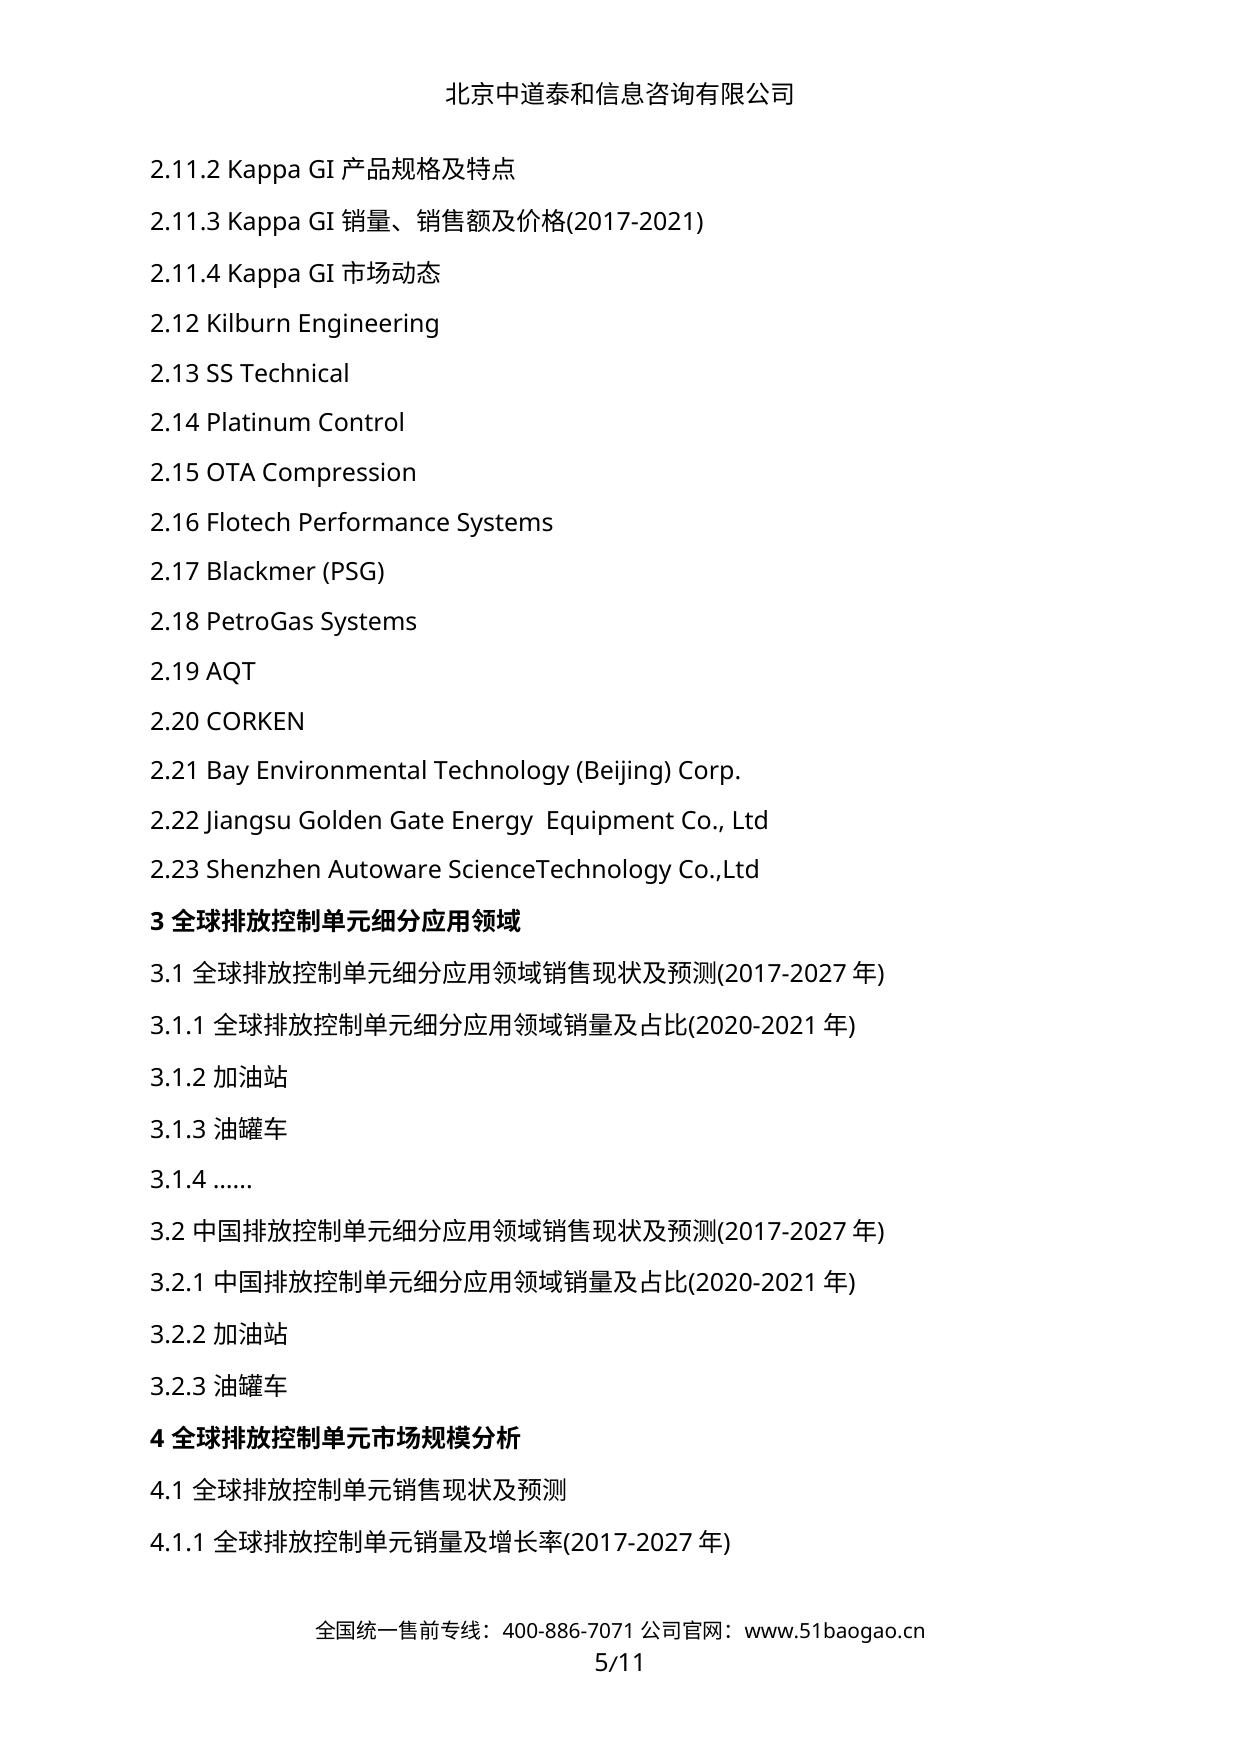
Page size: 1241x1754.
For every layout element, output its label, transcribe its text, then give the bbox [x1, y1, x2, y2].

text 4 全球排放控制单元市场规模分析 [150, 1418, 1090, 1455]
text 3.1.1 全球排放控制单元细分应用领域销量及占比(2020-2021年) [150, 1006, 1090, 1042]
text 2.11.3 Kappa GI 销量、销售额及价格(2017-2021) [150, 202, 1090, 238]
text 2.11.4 Kappa GI 市场动态 [150, 254, 1090, 290]
text 2.19 AQT [150, 653, 1090, 687]
text 2.16 Flotech Performance Systems [150, 504, 1090, 538]
text 3 全球排放控制单元细分应用领域 [150, 902, 1090, 938]
text 3.1 全球排放控制单元细分应用领域销售现状及预测(2017-2027年) [150, 954, 1090, 990]
text 2.22 Jiangsu Golden Gate Energy Equipment Co., Ltd [150, 802, 1090, 837]
text 3.1.3 油罐车 [150, 1109, 1090, 1146]
text 4.1.1 全球排放控制单元销量及增长率(2017-2027年) [150, 1522, 1090, 1558]
text 2.23 Shenzhen Autoware ScienceTechnology Co.,Ltd [150, 852, 1090, 886]
text 3.1.2 加油站 [150, 1057, 1090, 1094]
text 2.11.2 Kappa GI 产品规格及特点 [150, 150, 1090, 186]
text 3.2.3 油罐车 [150, 1367, 1090, 1403]
text 2.12 Kilburn Engineering [150, 306, 1090, 340]
text 2.20 CORKEN [150, 703, 1090, 737]
text 3.2.1 中国排放控制单元细分应用领域销量及占比(2020-2021年) [150, 1263, 1090, 1299]
text 2.21 Bay Environmental Technology (Beijing) Corp. [150, 753, 1090, 787]
text 2.14 Platinum Control [150, 405, 1090, 439]
text 2.17 Blackmer (PSG) [150, 554, 1090, 588]
text 4.1 全球排放控制单元销售现状及预测 [150, 1470, 1090, 1507]
text 2.13 SS Technical [150, 355, 1090, 389]
text 3.2 中国排放控制单元细分应用领域销售现状及预测(2017-2027年) [150, 1211, 1090, 1247]
text 2.18 PetroGas Systems [150, 604, 1090, 638]
text 2.15 OTA Compression [150, 455, 1090, 489]
text 3.1.4 …... [150, 1161, 1090, 1195]
text 3.2.2 加油站 [150, 1315, 1090, 1351]
